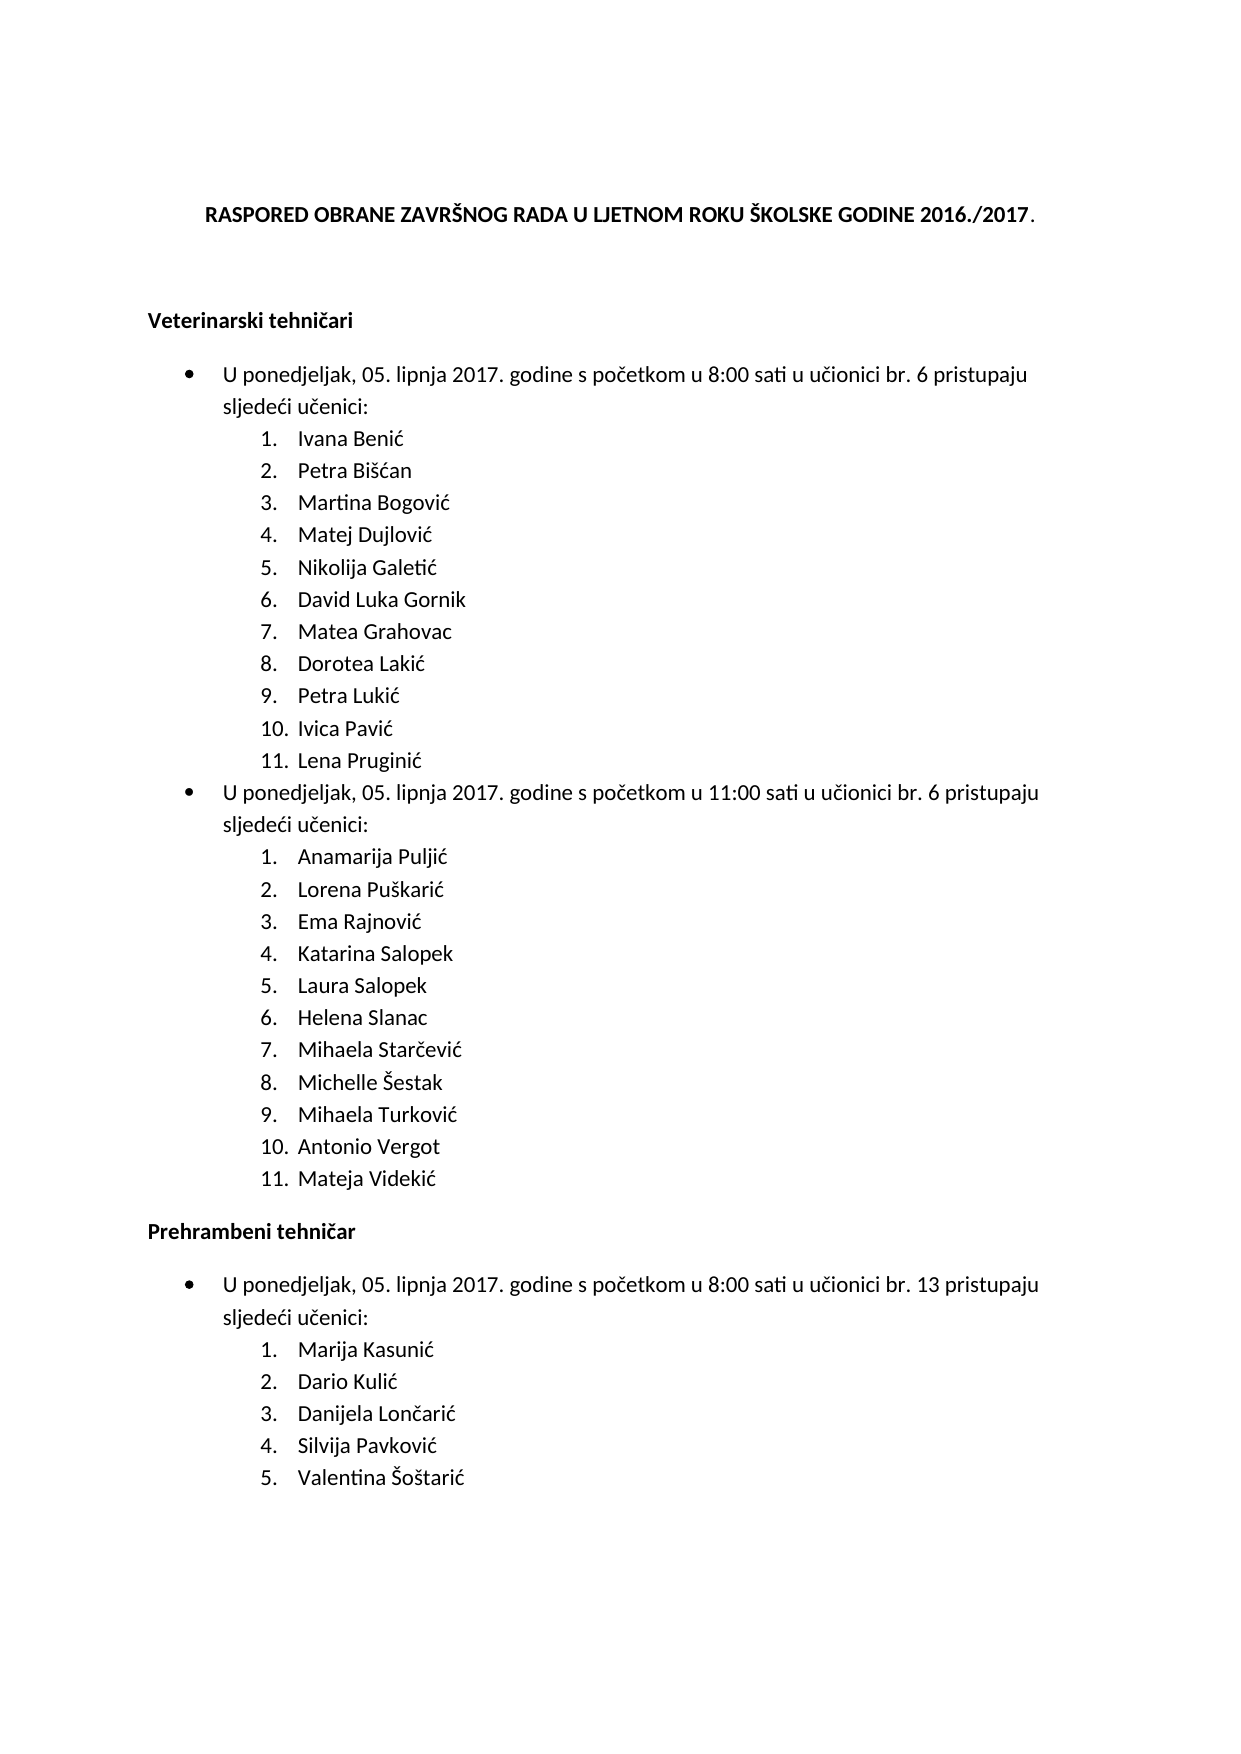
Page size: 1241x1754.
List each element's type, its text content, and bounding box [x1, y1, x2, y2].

list Danijela Lončarić [260, 1399, 1093, 1427]
text RASPORED OBRANE ZAVRŠNOG RADA U LJETNOM ROKU ŠKOLSKE GODINE 2016./2017. [148, 201, 1093, 229]
list Lena Pruginić [260, 746, 1093, 774]
list Dario Kulić [260, 1367, 1093, 1395]
list Mihaela Starčević [260, 1036, 1093, 1064]
list Michelle Šestak [260, 1068, 1093, 1096]
list Anamarija Puljić [260, 842, 1093, 871]
list Matea Grahovac [260, 617, 1093, 645]
list Helena Slanac [260, 1003, 1093, 1031]
list Mihaela Turković [260, 1100, 1093, 1128]
list Petra Bišćan [260, 456, 1093, 484]
list Matej Dujlović [260, 521, 1093, 549]
list Petra Lukić [260, 682, 1093, 709]
list Marija Kasunić [260, 1335, 1093, 1363]
list U ponedjeljak, 05. lipnja 2017. godine s početkom u 8:00 sati u učionici br. 13 pristupaju sljedeći učenici: [185, 1270, 1093, 1331]
list Katarina Salopek [260, 939, 1093, 967]
list Silvija Pavković [260, 1431, 1093, 1459]
list David Luka Gornik [260, 585, 1093, 613]
list Ema Rajnović [260, 907, 1093, 935]
list Laura Salopek [260, 971, 1093, 999]
list Lorena Puškarić [260, 875, 1093, 903]
list Ivica Pavić [260, 714, 1093, 742]
list Antonio Vergot [260, 1132, 1093, 1160]
text Veterinarski tehničari [148, 307, 1093, 335]
text Prehrambeni tehničar [148, 1217, 1093, 1245]
list U ponedjeljak, 05. lipnja 2017. godine s početkom u 8:00 sati u učionici br. 6 pristupaju sljedeći učenici: [185, 360, 1093, 420]
list U ponedjeljak, 05. lipnja 2017. godine s početkom u 11:00 sati u učionici br. 6 pristupaju sljedeći učenici: [185, 778, 1093, 838]
list Valentina Šoštarić [260, 1463, 1093, 1492]
list Dorotea Lakić [260, 649, 1093, 677]
list Nikolija Galetić [260, 553, 1093, 581]
list Ivana Benić [260, 424, 1093, 452]
list Martina Bogović [260, 488, 1093, 516]
list Mateja Videkić [260, 1164, 1093, 1192]
